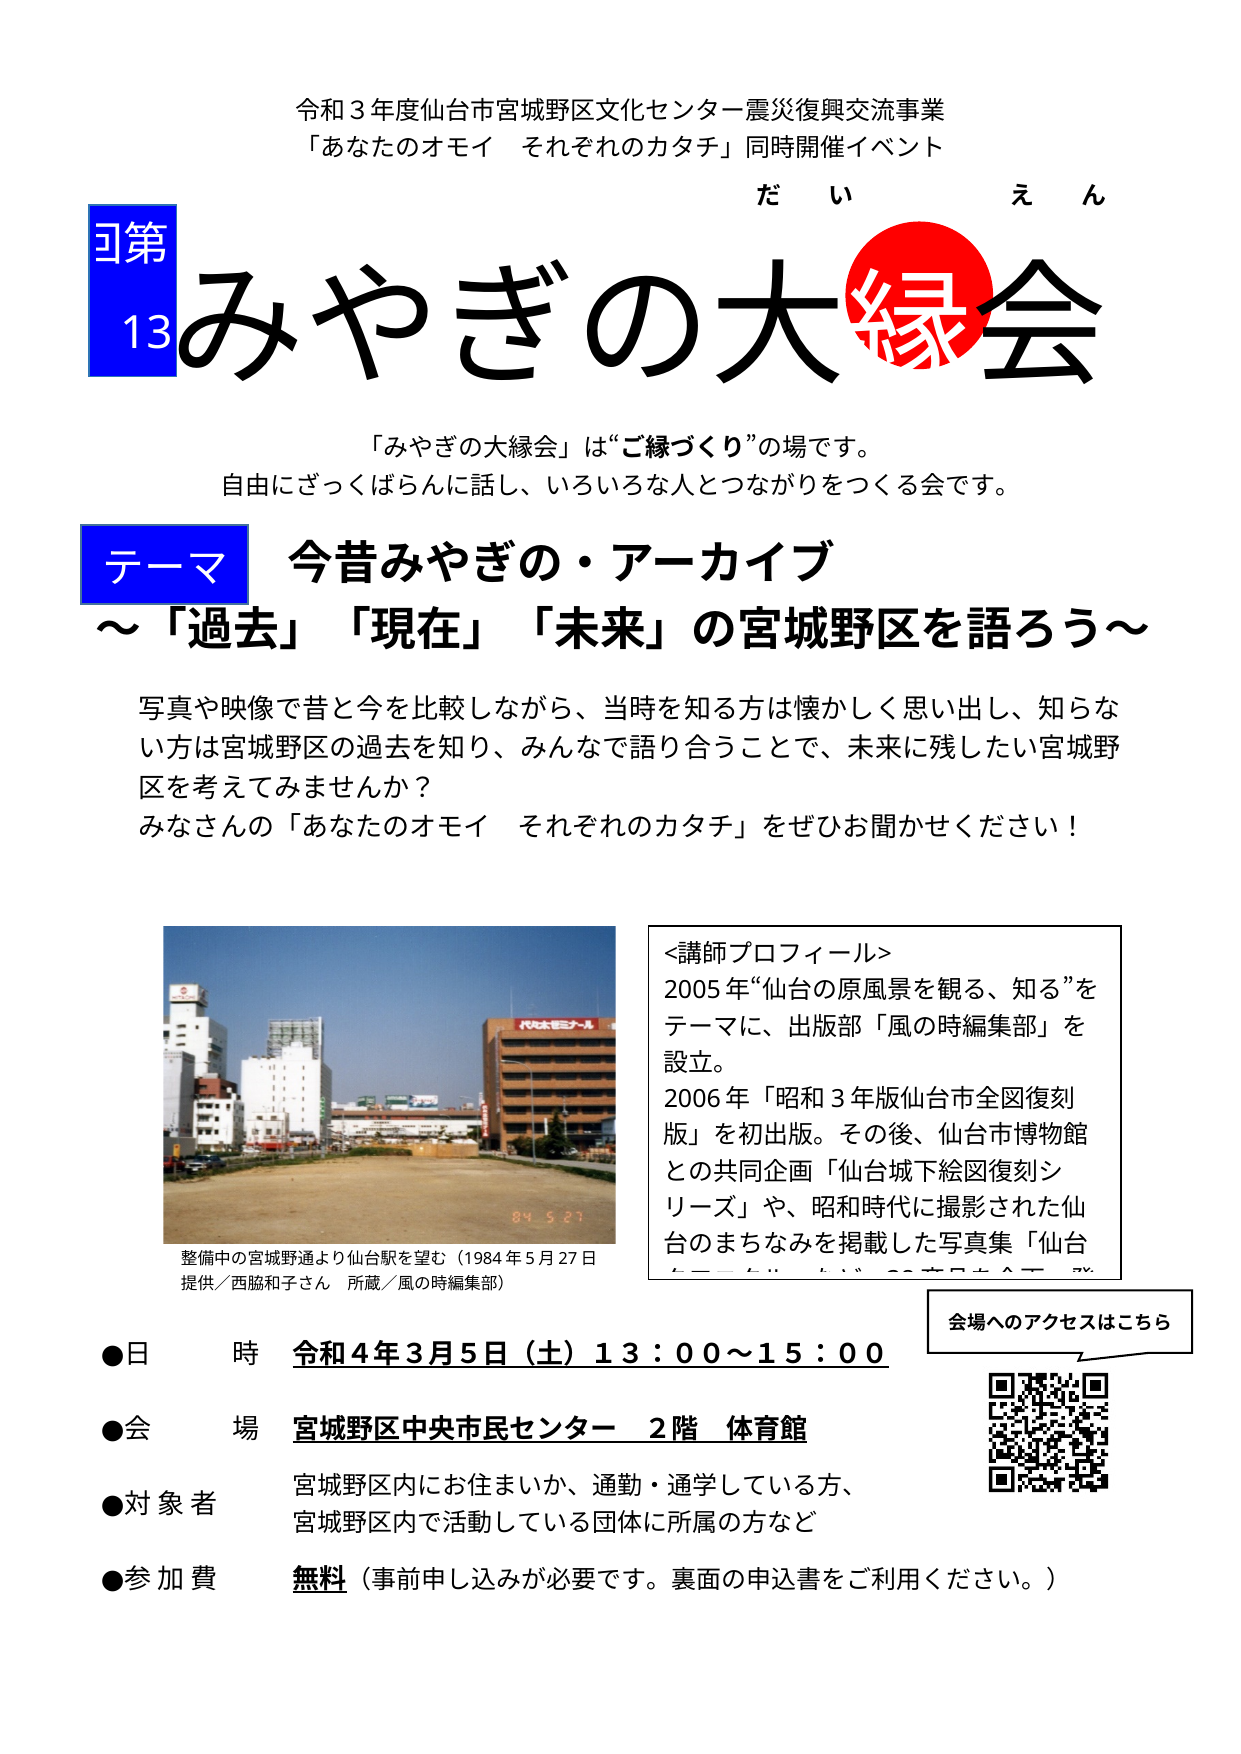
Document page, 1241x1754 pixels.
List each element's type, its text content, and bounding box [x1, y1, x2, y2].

picture [163, 926, 616, 1244]
table_cell 無料（事前申し込みが必要です。裏面の申込書をご利用ください。） [281, 1540, 1152, 1614]
table_header 令和４年３月５日（土）１３：００～１５：００ [281, 1315, 933, 1389]
table_cell ●参 加 費 [89, 1540, 281, 1614]
table_cell 宮城野区内にお住まいか、通勤・通学している方、 宮城野区内で活動している団体に所属の方など [281, 1465, 933, 1539]
text みやぎの大縁会 [75, 202, 1165, 427]
table_header ●日 時 [89, 1315, 281, 1389]
table_cell ●会 場 [89, 1390, 281, 1464]
text 「あなたのオモイ それぞれのカタチ」同時開催イベント [75, 127, 1165, 164]
table_cell 宮城野区中央市民センター ２階 体育館 [281, 1390, 933, 1464]
text 令和３年度仙台市宮城野区文化センター震災復興交流事業 [75, 89, 1165, 127]
text 自由にざっくばらんに話し、いろいろな人とつながりをつくる会です。 [75, 464, 1165, 502]
table_header [933, 1354, 1152, 1539]
text 「みやぎの大縁会」は“ご縁づくり”の場です。 [75, 427, 1165, 464]
table_cell ●対 象 者 [89, 1465, 281, 1539]
